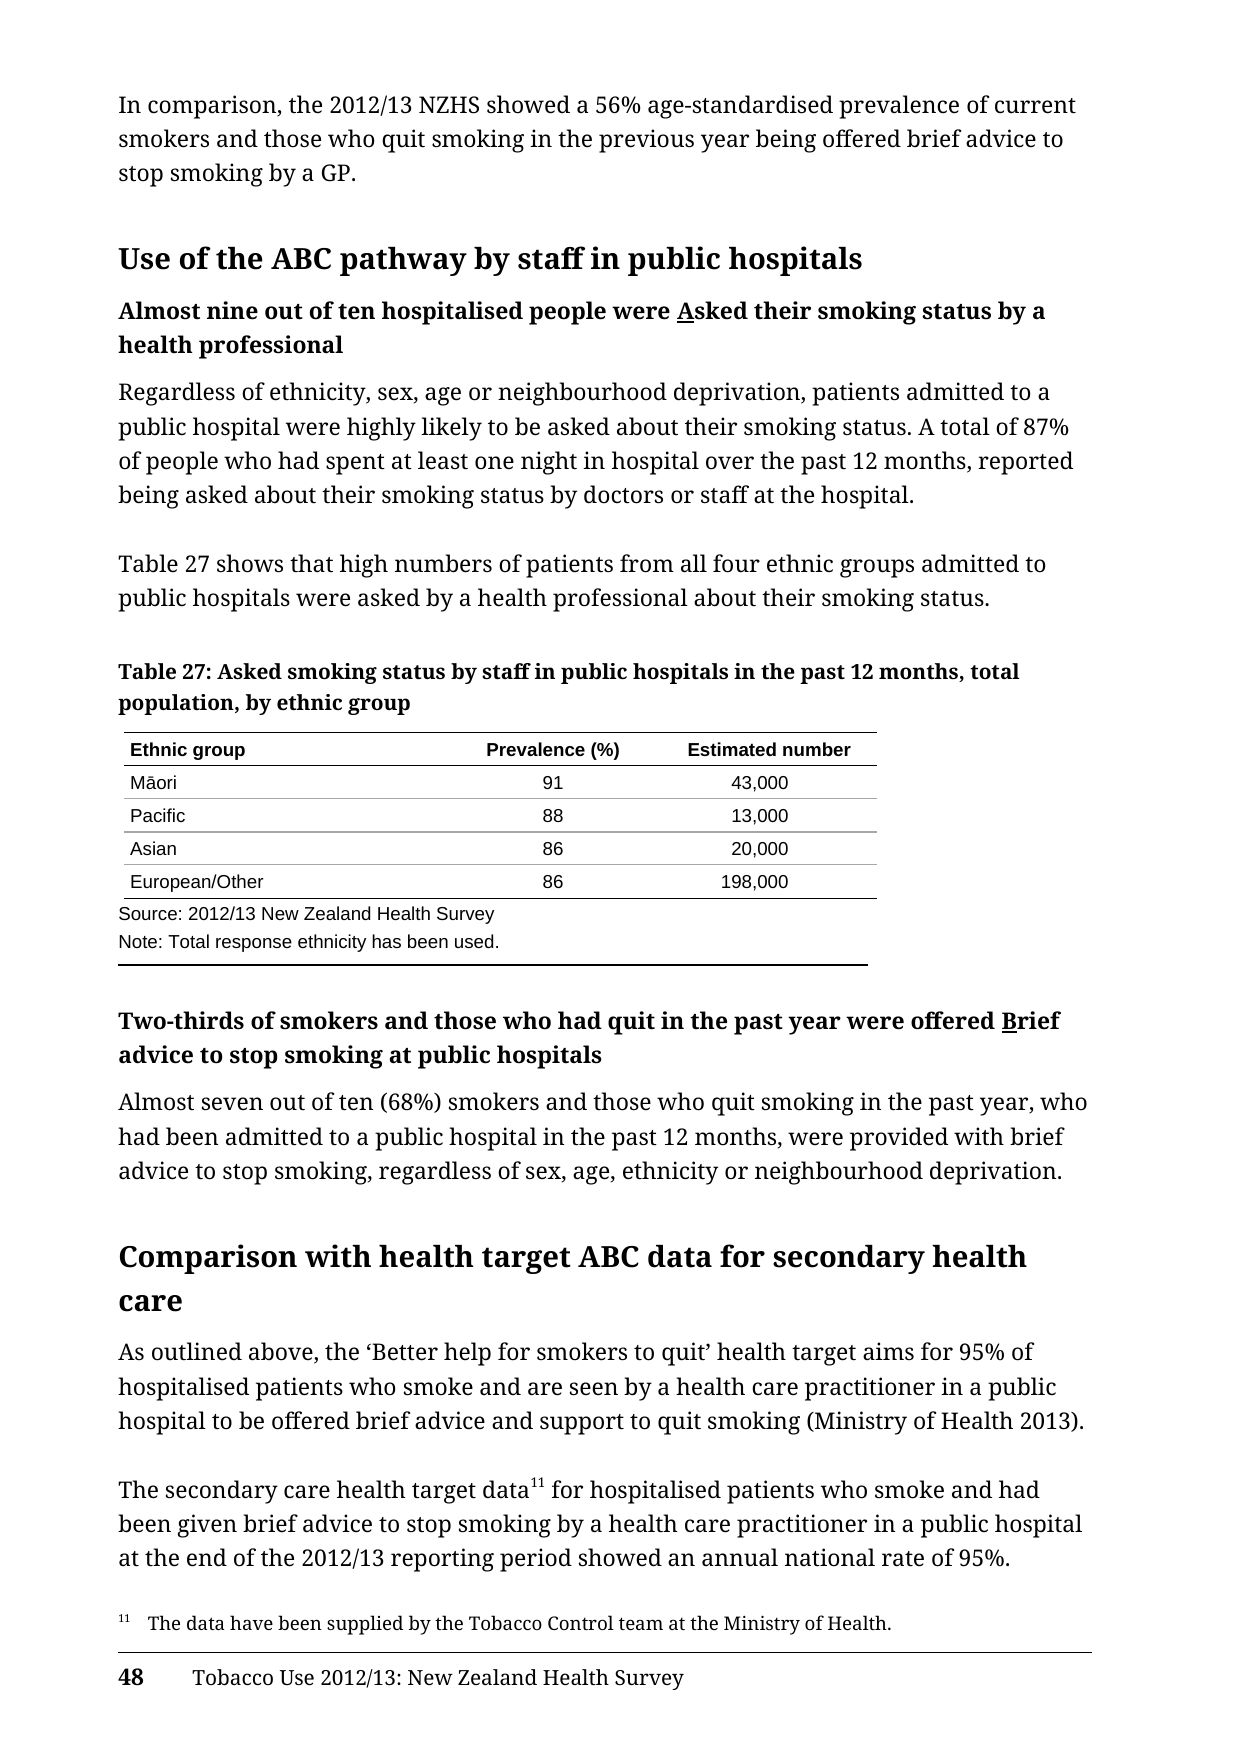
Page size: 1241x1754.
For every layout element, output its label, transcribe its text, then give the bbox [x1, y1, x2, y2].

table_header Ethnic group [124, 733, 445, 765]
table_header Estimated number [661, 733, 877, 765]
table_cell Pacific [124, 799, 445, 831]
text As outlined above, the ‘Better help for smokers to quit’ health target aims for 95% of hospitalised patients who smoke and are seen by a health care practitioner in a public hospital to be offered brief advice and support to quit smoking (Ministry of Health 2013). [118, 1336, 1092, 1436]
text In comparison, the 2012/13 NZHS showed a 56% age-standardised prevalence of current smokers and those who quit smoking in the previous year being offered brief advice to stop smoking by a GP. [118, 89, 1092, 189]
text Table 27 shows that high numbers of patients from all four ethnic groups admitted to public hospitals were asked by a health professional about their smoking status. [118, 548, 1092, 613]
table_cell 86 [445, 833, 661, 864]
text Table 27: Asked smoking status by staff in public hospitals in the past 12 months, total population, by ethnic group [118, 657, 1092, 717]
text Almost seven out of ten (68%) smokers and those who quit smoking in the past year, who had been admitted to a public hospital in the past 12 months, were provided with brief advice to stop smoking, regardless of sex, age, ethnicity or neighbourhood deprivation. [118, 1086, 1092, 1186]
text Regardless of ethnicity, sex, age or neighbourhood deprivation, patients admitted to a public hospital were highly likely to be asked about their smoking status. A total of 87% of people who had spent at least one night in hospital over the past 12 months, reported being asked about their smoking status by doctors or staff at the hospital. [118, 376, 1092, 510]
table_cell 198,000 [661, 865, 877, 897]
subtitle Use of the ABC pathway by staff in public hospitals [118, 239, 1092, 278]
subtitle Comparison with health target ABC data for secondary health care [118, 1236, 1092, 1320]
table_cell 43,000 [661, 766, 877, 798]
table_cell 86 [445, 865, 661, 897]
table_cell European/Other [124, 865, 445, 897]
table_cell 88 [445, 799, 661, 831]
table_cell Māori [124, 766, 445, 798]
table_header Prevalence (%) [445, 733, 661, 765]
subtitle Two-thirds of smokers and those who had quit in the past year were offered Brief advice to stop smoking at public hospitals [118, 1005, 1092, 1071]
table_cell 20,000 [661, 833, 877, 864]
table_cell Asian [124, 833, 445, 864]
table_cell 13,000 [661, 799, 877, 831]
text The secondary care health target data for hospitalised patients who smoke and had been given brief advice to stop smoking by a health care practitioner in a public hospital at the end of the 2012/13 reporting period showed an annual national rate of 95%. [118, 1474, 1092, 1574]
table_cell 91 [445, 766, 661, 798]
subtitle Almost nine out of ten hospitalised people were Asked their smoking status by a health professional [118, 295, 1092, 360]
text Note: Total response ethnicity has been used. [118, 930, 868, 964]
text Source: 2012/13 New Zealand Health Survey [118, 903, 868, 924]
